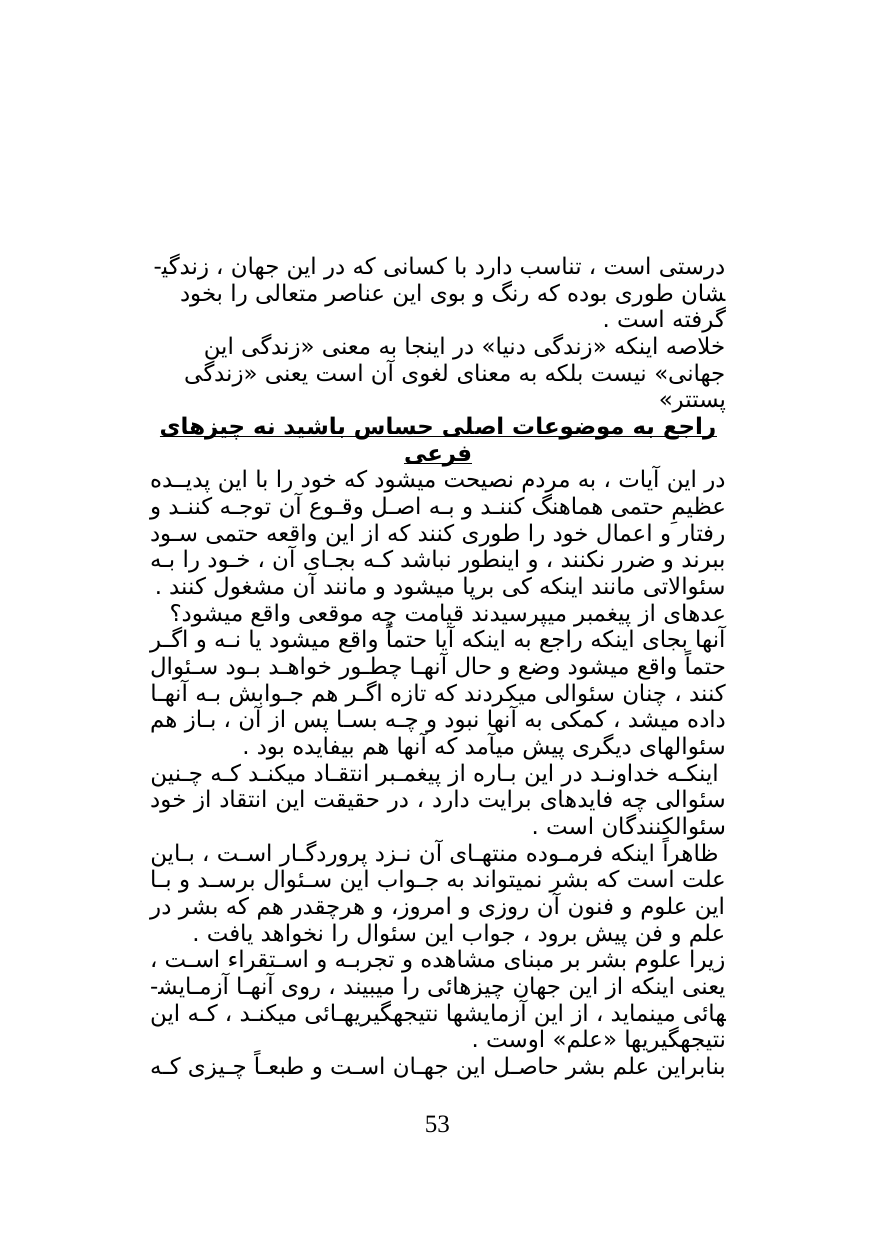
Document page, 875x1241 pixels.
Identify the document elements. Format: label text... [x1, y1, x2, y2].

text اینکه خداوند در این باره از پیغمبر انتقاد میکند که چنین سئوالی چه فایدهای برایت دارد ، در حقیقت این انتقاد از خود سئوالکنندگان است . [150, 760, 726, 840]
text ظاهراً اینکه فرموده منتهای آن نزد پروردگار است ، باین علت است که بشر نمیتواند به جواب این سئوال برسد و با این علوم و فنون آن روزی و امروز، و هرچقدر هم که بشر در علم و فن پیش برود ، جواب این سئوال را نخواهد یافت . [150, 840, 726, 946]
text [150, 253, 726, 333]
text راجع به موضوعات اصلی حساس باشید نه چیزهای فرعی [150, 413, 726, 466]
text آنها بجای اینکه راجع به اینکه آیا حتماً واقع میشود یا نه و اگر حتماً واقع میشود وضع و حال آنها چطور خواهد بود سئوال کنند ، چنان سئوالی میکردند که تازه اگر هم جوابش به آنها داده میشد ، کمکی به آنها نبود و چه بسا پس از آن ، باز هم سئوالهای دیگری پیش میآمد که آنها هم بیفایده بود . [150, 626, 726, 760]
text در این آیات ، به مردم نصیحت میشود که خود را با این پدیده عظیمِ حتمی هماهنگ کنند و به اصل وقوع آن توجه کنند و رفتار و اعمال خود را طوری کنند که از این واقعه حتمی سود ببرند و ضرر نکنند ، و اینطور نباشد که بجای آن ، خود را به سئوالاتی مانند اینکه کی برپا میشود و مانند آن مشغول کنند . [150, 466, 726, 600]
text عدهای از پیغمبر میپرسیدند قیامت چه موقعی واقع میشود؟ [150, 600, 726, 626]
text خلاصه اینکه «زندگی دنیا» در اینجا به معنی «زندگی این جهانی» نیست بلکه به معنای لغوی آن است یعنی «زندگی پستتر» [150, 333, 726, 413]
text زیرا علوم بشر بر مبنای مشاهده و تجربه و استقراء است ، یعنی اینکه از این جهان چیزهائی را میبیند ، روی آنها آزمایشهائی مینماید ، از این آزمایشها نتیجهگیریهائی میکند ، که این نتیجهگیریها «علم» اوست . [150, 946, 726, 1053]
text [150, 1053, 726, 1080]
